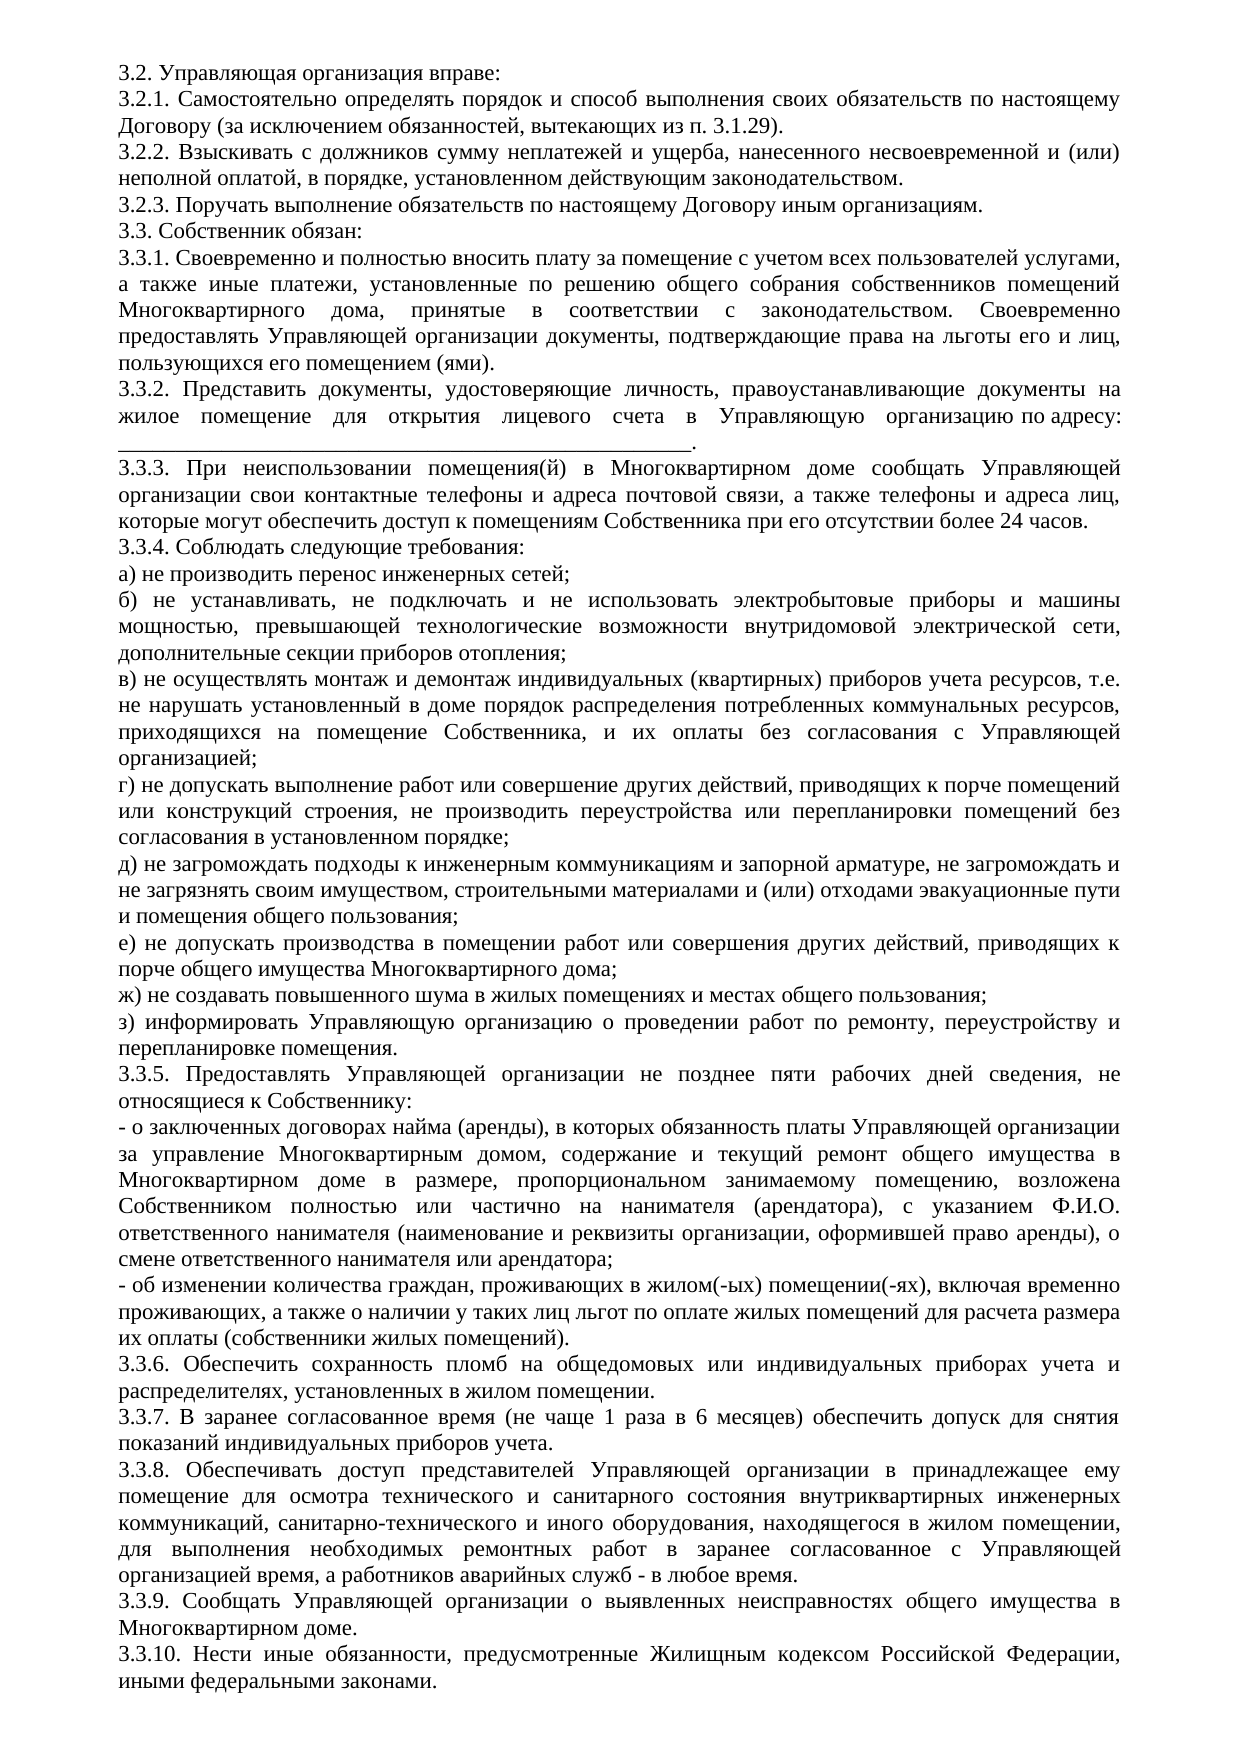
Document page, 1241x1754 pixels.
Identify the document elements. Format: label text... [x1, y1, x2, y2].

text з) информировать Управляющую организацию о проведении работ по ремонту, переустройству и перепланировке помещения. [118, 1008, 1122, 1061]
text 3.2.2. Взыскивать с должников сумму неплатежей и ущерба, нанесенного несвоевременной и (или) неполной оплатой, в порядке, установленном действующим законодательством. [118, 138, 1122, 191]
text 3.2.3. Поручать выполнение обязательств по настоящему Договору иным организациям. [118, 191, 1122, 217]
text ж) не создавать повышенного шума в жилых помещениях и местах общего пользования; [118, 981, 1122, 1008]
text е) не допускать производства в помещении работ или совершения других действий, приводящих к порче общего имущества Многоквартирного дома; [118, 929, 1122, 981]
text - об изменении количества граждан, проживающих в жилом(-ых) помещении(-ях), включая временно проживающих, а также о наличии у таких лиц льгот по оплате жилых помещений для расчета размера их оплаты (собственники жилых помещений). [118, 1271, 1122, 1350]
text 3.3.10. Нести иные обязанности, предусмотренные Жилищным кодексом Российской Федерации, иными федеральными законами. [118, 1640, 1122, 1693]
text 3.3.3. При неиспользовании помещения(й) в Многоквартирном доме сообщать Управляющей организации свои контактные телефоны и адреса почтовой связи, а также телефоны и адреса лиц, которые могут обеспечить доступ к помещениям Собственника при его отсутствии более 24 часов. [118, 454, 1122, 533]
text 3.3.6. Обеспечить сохранность пломб на общедомовых или индивидуальных приборах учета и распределителях, установленных в жилом помещении. [118, 1350, 1122, 1403]
text 3.2. Управляющая организация вправе: [118, 59, 1122, 85]
text 3.3.4. Соблюдать следующие требования: [118, 533, 1122, 560]
text 3.3. Собственник обязан: [118, 217, 1122, 243]
text 3.3.5. Предоставлять Управляющей организации не позднее пяти рабочих дней сведения, не относящиеся к Собственнику: [118, 1061, 1122, 1113]
text в) не осуществлять монтаж и демонтаж индивидуальных (квартирных) приборов учета ресурсов, т.е. не нарушать установленный в доме порядок распределения потребленных коммунальных ресурсов, приходящихся на помещение Собственника, и их оплаты без согласования с Управляющей организацией; [118, 665, 1122, 771]
text б) не устанавливать, не подключать и не использовать электробытовые приборы и машины мощностью, превышающей технологические возможности внутридомовой электрической сети, дополнительные секции приборов отопления; [118, 586, 1122, 665]
text - о заключенных договорах найма (аренды), в которых обязанность платы Управляющей организации за управление Многоквартирным домом, содержание и текущий ремонт общего имущества в Многоквартирном доме в размере, пропорциональном занимаемому помещению, возложена Собственником полностью или частично на нанимателя (арендатора), с указанием Ф.И.О. ответственного нанимателя (наименование и реквизиты организации, оформившей право аренды), о смене ответственного нанимателя или арендатора; [118, 1113, 1122, 1271]
text 3.3.7. В заранее согласованное время (не чаще 1 раза в 6 месяцев) обеспечить допуск для снятия показаний индивидуальных приборов учета. [118, 1403, 1122, 1456]
text 3.2.1. Самостоятельно определять порядок и способ выполнения своих обязательств по настоящему Договору (за исключением обязанностей, вытекающих из п. 3.1.29). [118, 85, 1122, 138]
text 3.3.1. Своевременно и полностью вносить плату за помещение с учетом всех пользователей услугами, а также иные платежи, установленные по решению общего собрания собственников помещений Многоквартирного дома, принятые в соответствии с законодательством. Своевременно предоставлять Управляющей организации документы, подтверждающие права на льготы его и лиц, пользующихся его помещением (ями). [118, 243, 1122, 375]
text г) не допускать выполнение работ или совершение других действий, приводящих к порче помещений или конструкций строения, не производить переустройства или перепланировки помещений без согласования в установленном порядке; [118, 771, 1122, 850]
text д) не загромождать подходы к инженерным коммуникациям и запорной арматуре, не загромождать и не загрязнять своим имуществом, строительными материалами и (или) отходами эвакуационные пути и помещения общего пользования; [118, 850, 1122, 929]
text 3.3.9. Сообщать Управляющей организации о выявленных неисправностях общего имущества в Многоквартирном доме. [118, 1588, 1122, 1640]
text а) не производить перенос инженерных сетей; [118, 560, 1122, 586]
text 3.3.8. Обеспечивать доступ представителей Управляющей организации в принадлежащее ему помещение для осмотра технического и санитарного состояния внутриквартирных инженерных коммуникаций, санитарно-технического и иного оборудования, находящегося в жилом помещении, для выполнения необходимых ремонтных работ в заранее согласованное с Управляющей организацией время, а работников аварийных служб - в любое время. [118, 1456, 1122, 1588]
text 3.3.2. Представить документы, удостоверяющие личность, правоустанавливающие документы на жилое помещение для открытия лицевого счета в Управляющую организацию по адресу: __________________________________________________. [118, 375, 1122, 454]
